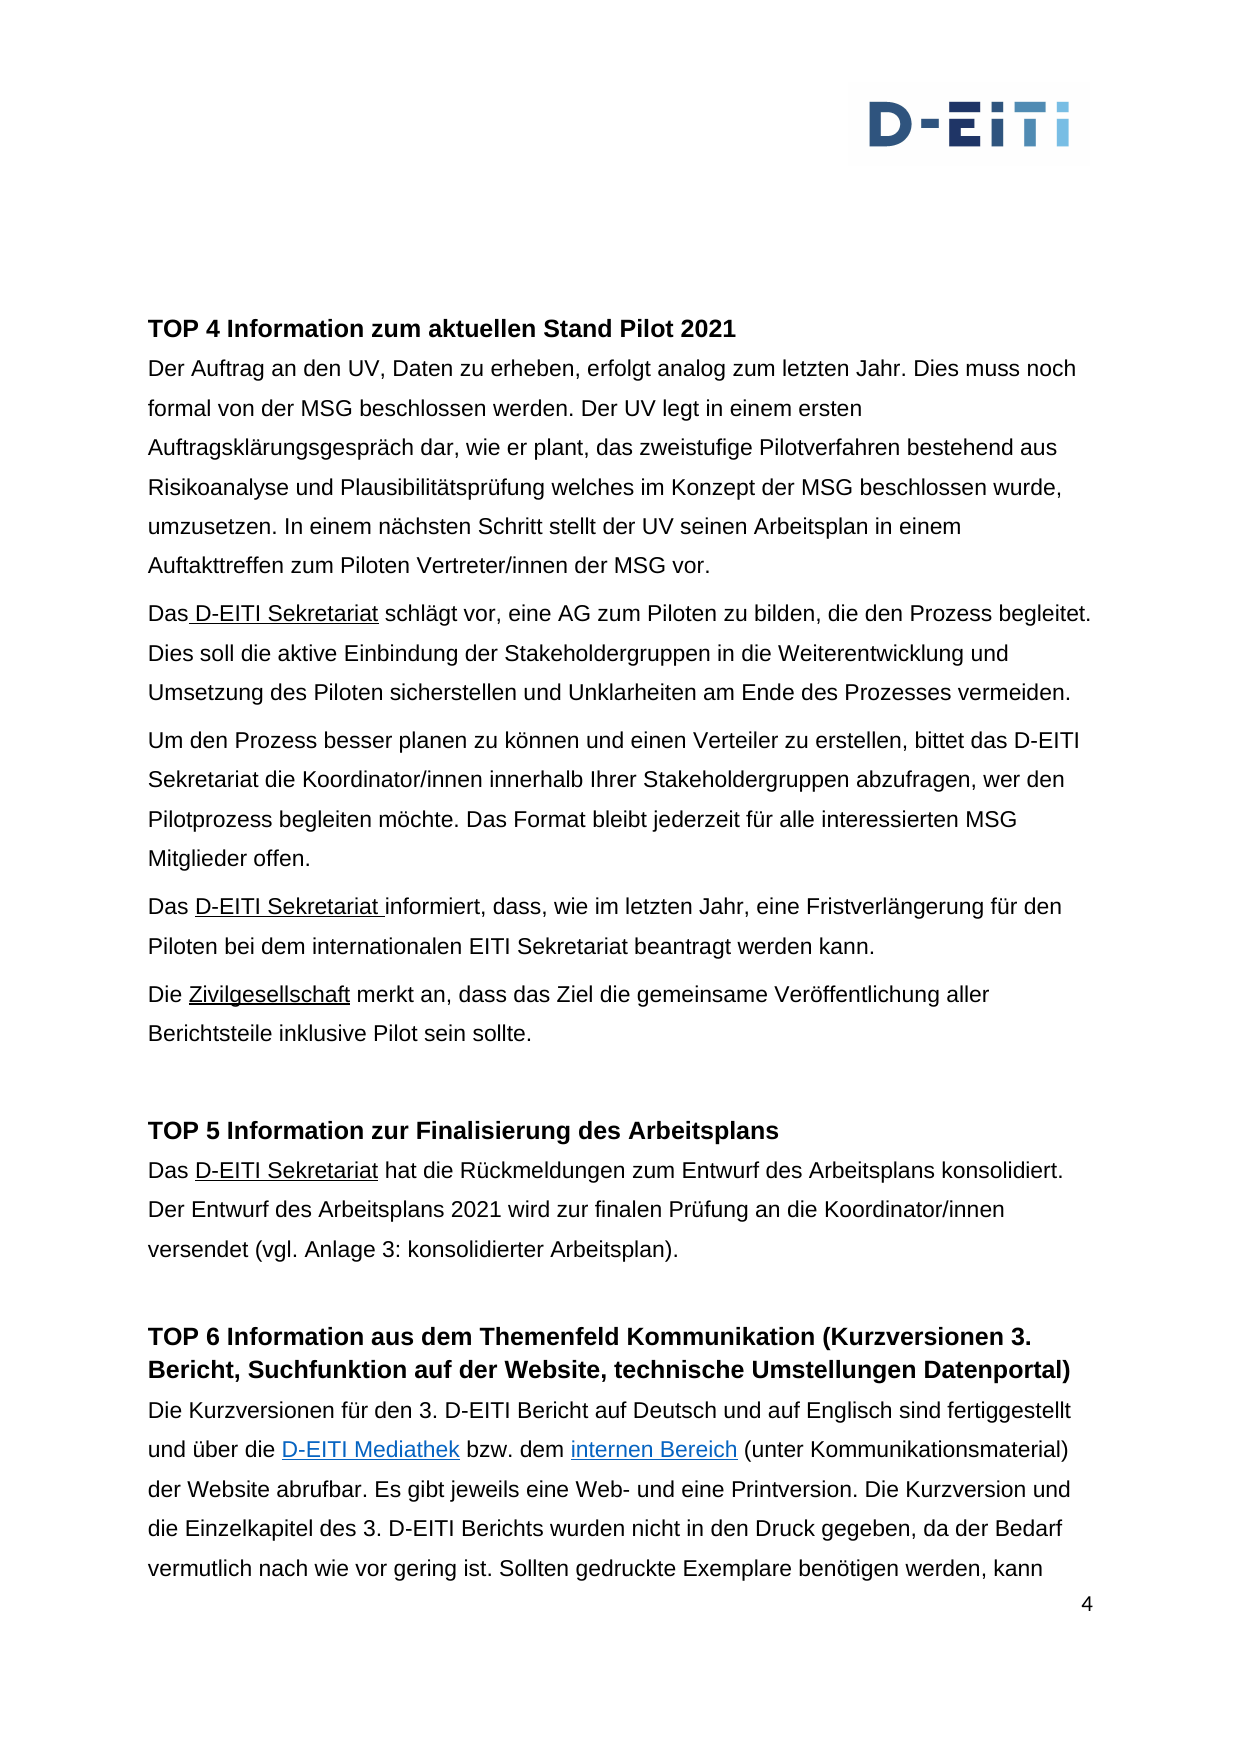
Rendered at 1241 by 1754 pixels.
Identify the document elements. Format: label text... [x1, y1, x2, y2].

text TOP 5 Information zur Finalisierung des Arbeitsplans [148, 1116, 1092, 1144]
text Das D-EITI Sekretariat informiert, dass, wie im letzten Jahr, eine Fristverlängerung für den Piloten bei dem internationalen EITI Sekretariat beantragt werden kann. [148, 893, 1092, 959]
text Das D-EITI Sekretariat hat die Rückmeldungen zum Entwurf des Arbeitsplans konsolidiert. Der Entwurf des Arbeitsplans 2021 wird zur finalen Prüfung an die Koordinator/innen versendet (vgl. Anlage 3: konsolidierter Arbeitsplan). [148, 1157, 1092, 1262]
text TOP 4 Information zum aktuellen Stand Pilot 2021 [148, 314, 1092, 342]
text Um den Prozess besser planen zu können und einen Verteiler zu erstellen, bittet das D-EITI Sekretariat die Koordinator/innen innerhalb Ihrer Stakeholdergruppen abzufragen, wer den Pilotprozess begleiten möchte. Das Format bleibt jederzeit für alle interessierten MSG Mitglieder offen. [148, 727, 1092, 872]
text Die Zivilgesellschaft merkt an, dass das Ziel die gemeinsame Veröffentlichung aller Berichtsteile inklusive Pilot sein sollte. [148, 981, 1092, 1046]
text TOP 6 Information aus dem Themenfeld Kommunikation (Kurzversionen 3. Bericht, Suchfunktion auf der Website, technische Umstellungen Datenportal) [148, 1322, 1092, 1384]
text Das D-EITI Sekretariat schlägt vor, eine AG zum Piloten zu bilden, die den Prozess begleitet. Dies soll die aktive Einbindung der Stakeholdergruppen in die Weiterentwicklung und Umsetzung des Piloten sicherstellen und Unklarheiten am Ende des Prozesses vermeiden. [148, 600, 1092, 706]
picture [847, 82, 1090, 166]
text Der Auftrag an den UV, Daten zu erheben, erfolgt analog zum letzten Jahr. Dies muss noch formal von der MSG beschlossen werden. Der UV legt in einem ersten Auftragsklärungsgespräch dar, wie er plant, das zweistufige Pilotverfahren bestehend aus Risikoanalyse und Plausibilitätsprüfung welches im Konzept der MSG beschlossen wurde, umzusetzen. In einem nächsten Schritt stellt der UV seinen Arbeitsplan in einem Auftakttreffen zum Piloten Vertreter/innen der MSG vor. [148, 355, 1092, 579]
